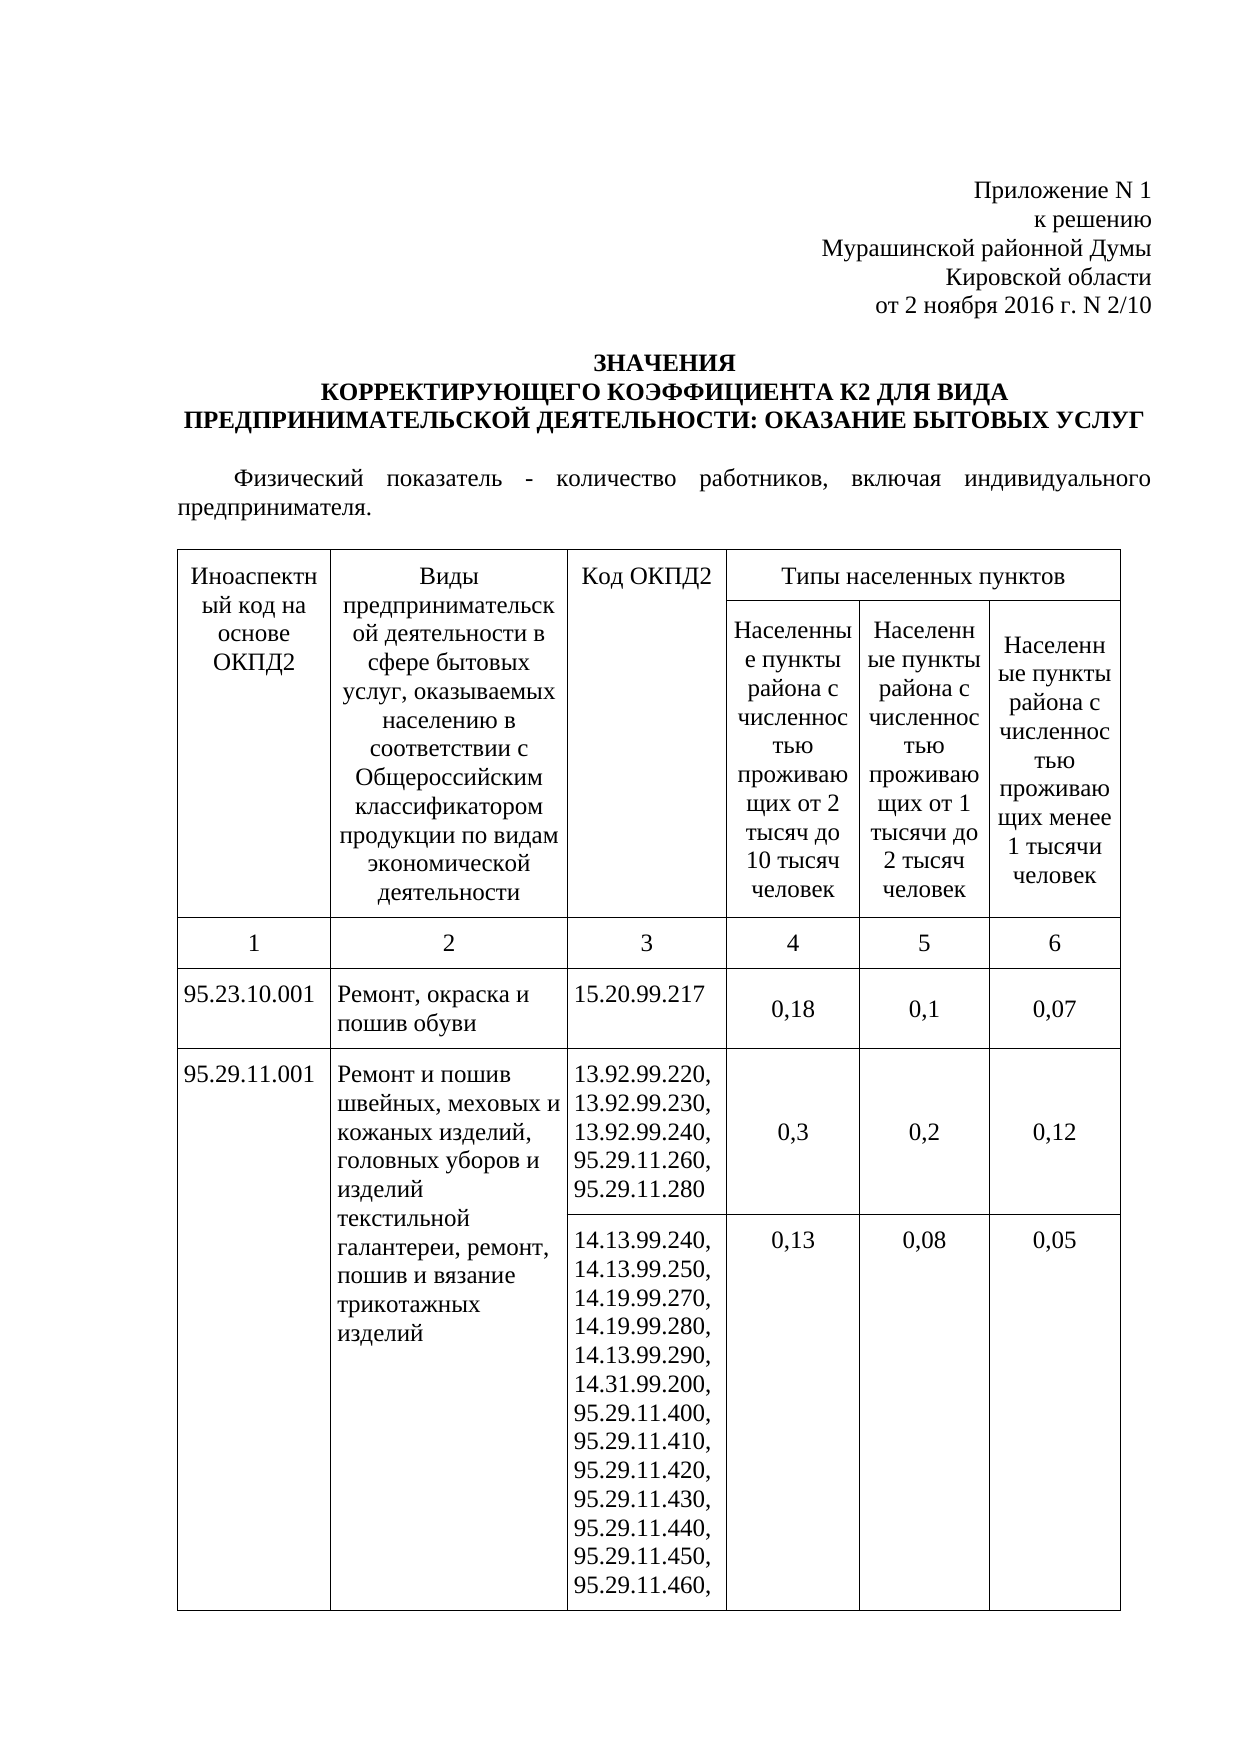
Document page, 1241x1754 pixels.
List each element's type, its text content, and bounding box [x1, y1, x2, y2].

table_cell Населенные пункты района с численностью проживающих от 1 тысячи до 2 тысяч человек [860, 601, 989, 917]
table_cell Населенные пункты района с численностью проживающих от 2 тысяч до 10 тысяч человек [727, 601, 859, 917]
text Приложение N 1 [177, 176, 1152, 204]
table_cell 5 [860, 918, 989, 968]
text Физический показатель - количество работников, включая индивидуального предпринимателя. [177, 463, 1152, 521]
table_cell 95.29.11.001 [178, 1049, 330, 1609]
table_cell 3 [568, 918, 726, 968]
table_cell 0,12 [990, 1049, 1120, 1213]
text Мурашинской районной Думы [177, 233, 1152, 262]
table_cell Ремонт и пошив швейных, меховых и кожаных изделий, головных уборов и изделий текстильной галантереи, ремонт, пошив и вязание трикотажных изделий [331, 1049, 567, 1609]
table_cell 0,05 [990, 1215, 1120, 1609]
table_header Код ОКПД2 [568, 550, 726, 917]
table_header Иноаспектный код на основе ОКПД2 [178, 550, 330, 917]
title ЗНАЧЕНИЯ [177, 348, 1152, 377]
table_cell 0,2 [860, 1049, 989, 1213]
text к решению [177, 204, 1152, 233]
table_cell 6 [990, 918, 1120, 968]
title КОРРЕКТИРУЮЩЕГО КОЭФФИЦИЕНТА К2 ДЛЯ ВИДА [177, 377, 1152, 406]
table_cell 15.20.99.217 [568, 969, 726, 1047]
table_header Виды предпринимательской деятельности в сфере бытовых услуг, оказываемых населению в соответствии с Общероссийским классификатором продукции по видам экономической деятельности [331, 550, 567, 917]
table_cell 1 [178, 918, 330, 968]
table_cell 0,08 [860, 1215, 989, 1609]
table_cell Населенные пункты района с численностью проживающих менее 1 тысячи человек [990, 601, 1120, 917]
table_cell 0,13 [727, 1215, 859, 1609]
table_cell 4 [727, 918, 859, 968]
table_cell Ремонт, окраска и пошив обуви [331, 969, 567, 1047]
table_cell 0,18 [727, 969, 859, 1047]
table_cell 95.23.10.001 [178, 969, 330, 1047]
table_cell 13.92.99.220, 13.92.99.230, 13.92.99.240, 95.29.11.260, 95.29.11.280 [568, 1049, 726, 1213]
table_cell 2 [331, 918, 567, 968]
text от 2 ноября 2016 г. N 2/10 [177, 291, 1152, 319]
text Кировской области [177, 262, 1152, 291]
table_header Типы населенных пунктов [727, 550, 1120, 600]
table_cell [568, 1215, 726, 1609]
table_cell 0,07 [990, 969, 1120, 1047]
table_cell 0,1 [860, 969, 989, 1047]
table_cell 0,3 [727, 1049, 859, 1213]
title ПРЕДПРИНИМАТЕЛЬСКОЙ ДЕЯТЕЛЬНОСТИ: ОКАЗАНИЕ БЫТОВЫХ УСЛУГ [177, 406, 1152, 434]
